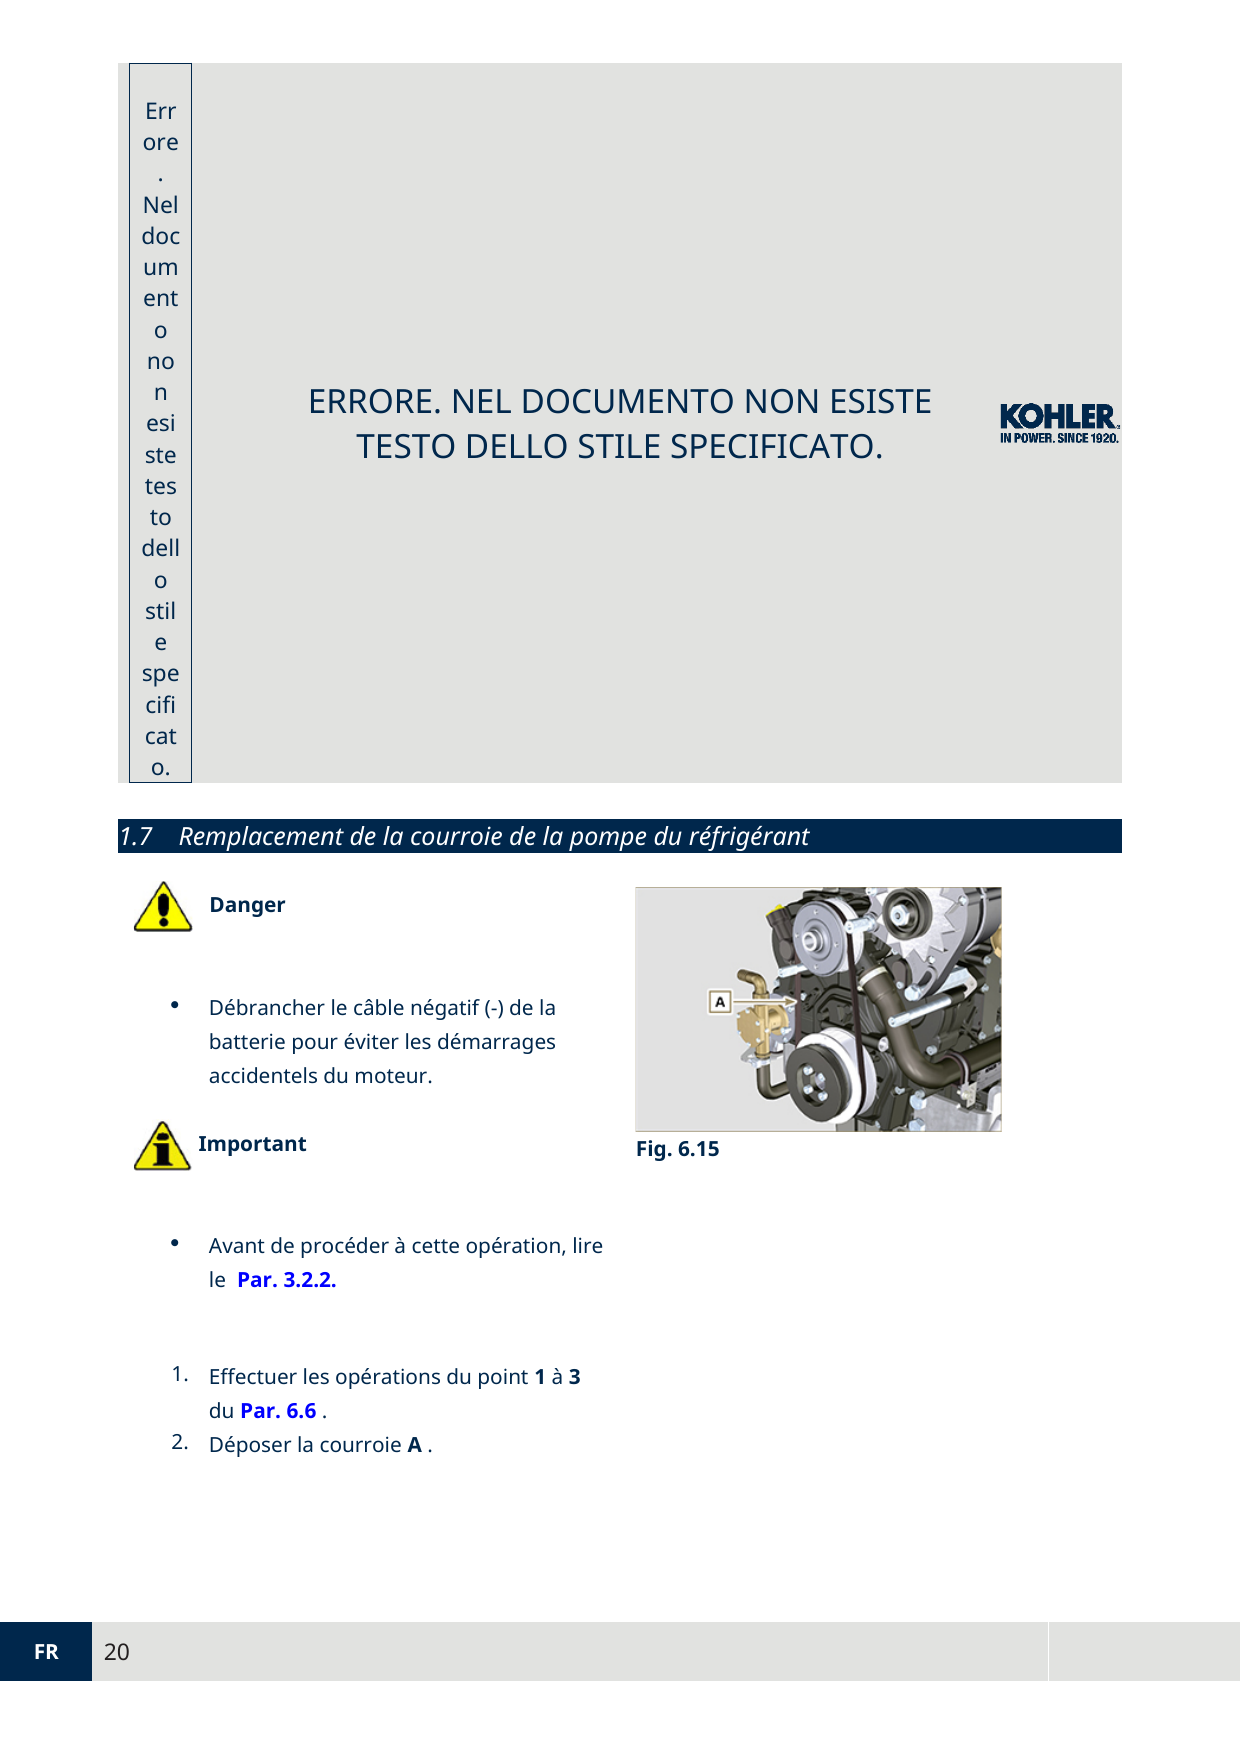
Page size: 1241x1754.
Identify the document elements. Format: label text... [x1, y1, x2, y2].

subtitle Remplacement de la courroie de la pompe du réfrigérant [118, 819, 1122, 853]
picture [133, 1119, 193, 1171]
picture [133, 881, 193, 932]
picture [1000, 403, 1121, 443]
table_header Danger Débrancher le câble négatif (-) de la batterie pour éviter les démarrages accidentels du moteur. Important Avant de procéder à cette opération, lire le Par. 3.2.2. Effectuer les opérations du point 1 à 3 du Par. 6.6 . Déposer la courroie A . [118, 872, 620, 1539]
table_header Fig. 6.15 [620, 872, 1122, 1539]
picture [635, 887, 1002, 1132]
